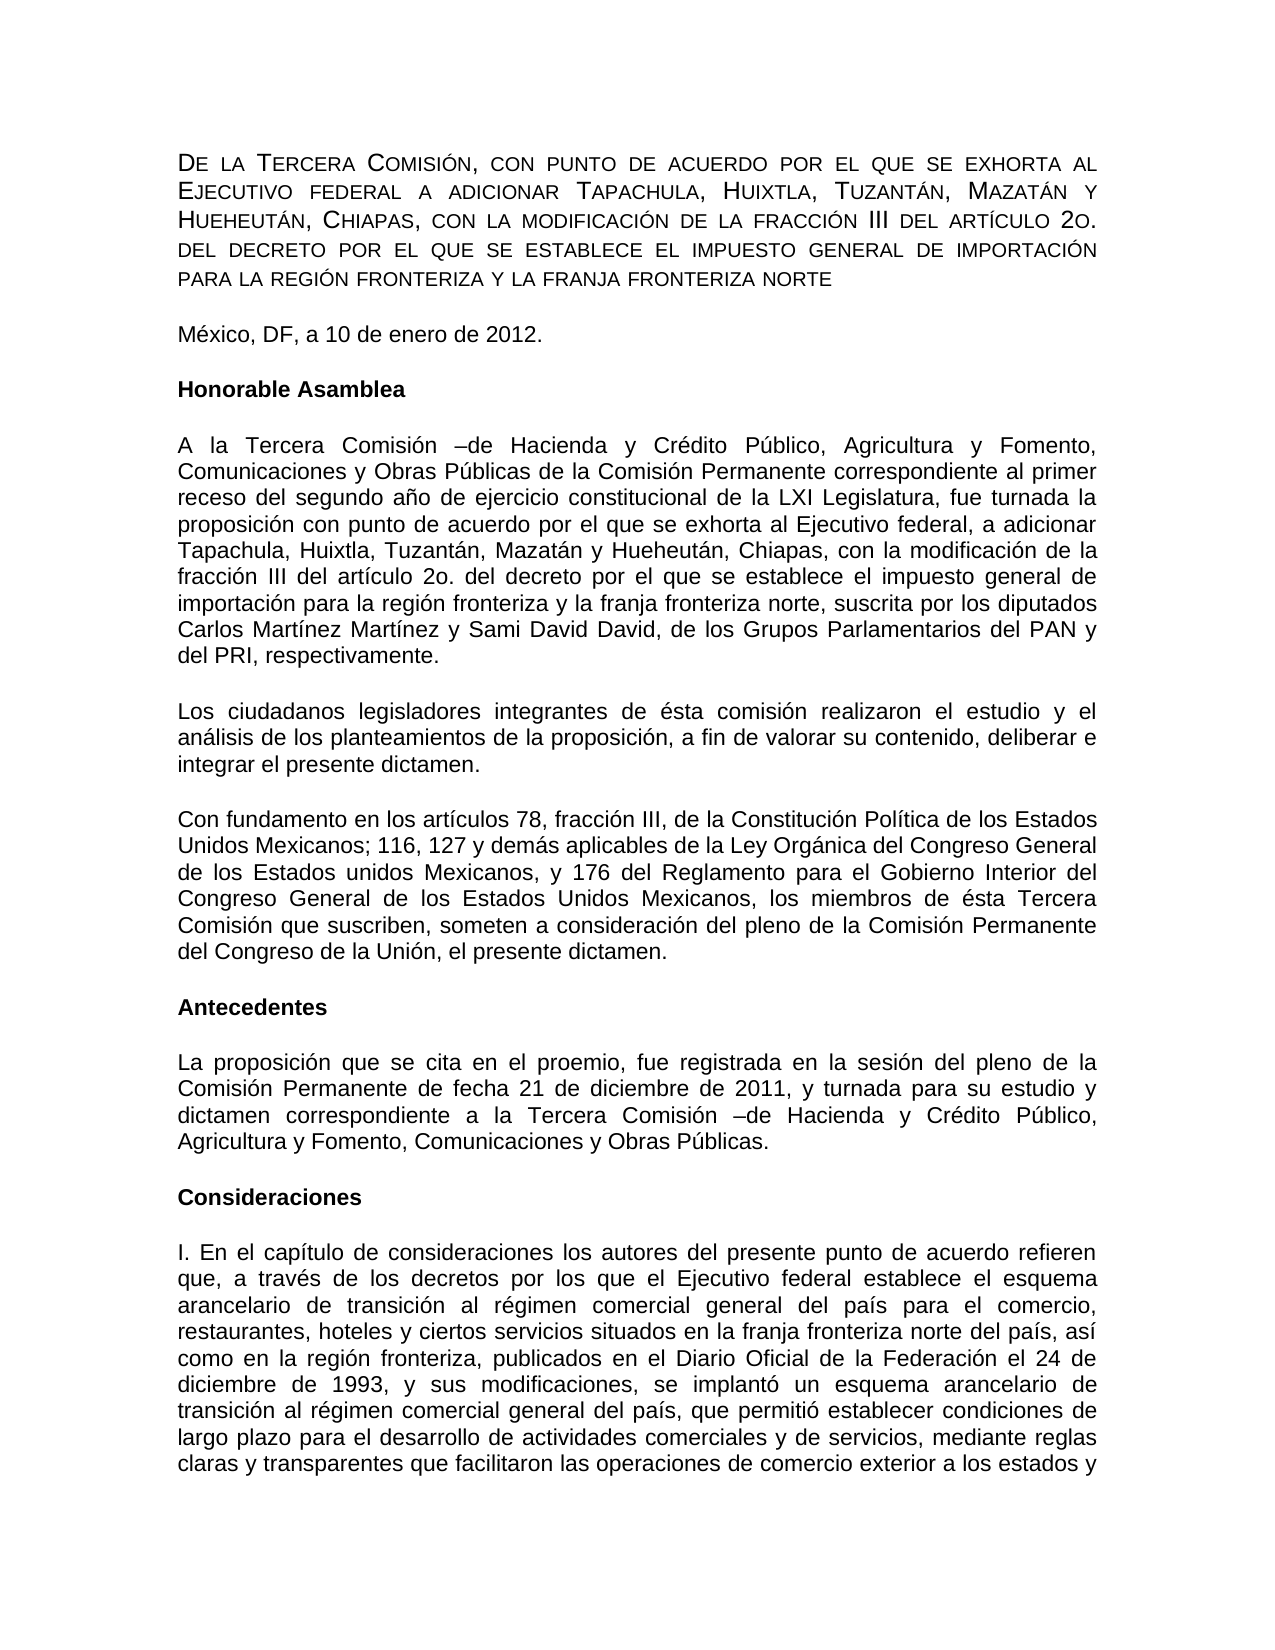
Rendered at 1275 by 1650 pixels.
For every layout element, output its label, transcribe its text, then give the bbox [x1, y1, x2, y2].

text Los ciudadanos legisladores integrantes de ésta comisión realizaron el estudio y el análisis de los planteamientos de la proposición, a fin de valorar su contenido, deliberar e integrar el presente dictamen. [177, 698, 1098, 777]
text Honorable Asamblea [177, 376, 1098, 402]
text Consideraciones [177, 1183, 1098, 1210]
text La proposición que se cita en el proemio, fue registrada en la sesión del pleno de la Comisión Permanente de fecha 21 de diciembre de 2011, y turnada para su estudio y dictamen correspondiente a la Tercera Comisión –de Hacienda y Crédito Público, Agricultura y Fomento, Comunicaciones y Obras Públicas. [177, 1049, 1098, 1154]
text A la Tercera Comisión –de Hacienda y Crédito Público, Agricultura y Fomento, Comunicaciones y Obras Públicas de la Comisión Permanente correspondiente al primer receso del segundo año de ejercicio constitucional de la LXI Legislatura, fue turnada la proposición con punto de acuerdo por el que se exhorta al Ejecutivo federal, a adicionar Tapachula, Huixtla, Tuzantán, Mazatán y Hueheután, Chiapas, con la modificación de la fracción III del artículo 2o. del decreto por el que se establece el impuesto general de importación para la región fronteriza y la franja fronteriza norte, suscrita por los diputados Carlos Martínez Martínez y Sami David David, de los Grupos Parlamentarios del PAN y del PRI, respectivamente. [177, 432, 1098, 669]
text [177, 1239, 1098, 1476]
text Con fundamento en los artículos 78, fracción III, de la Constitución Política de los Estados Unidos Mexicanos; 116, 127 y demás aplicables de la Ley Orgánica del Congreso General de los Estados unidos Mexicanos, y 176 del Reglamento para el Gobierno Interior del Congreso General de los Estados Unidos Mexicanos, los miembros de ésta Tercera Comisión que suscriben, someten a consideración del pleno de la Comisión Permanente del Congreso de la Unión, el presente dictamen. [177, 806, 1098, 964]
text México, DF, a 10 de enero de 2012. [177, 321, 1098, 347]
text Antecedentes [177, 993, 1098, 1020]
text De la Tercera Comisión, con punto de acuerdo por el que se exhorta al Ejecutivo federal a adicionar Tapachula, Huixtla, Tuzantán, Mazatán y Hueheután, Chiapas, con la modificación de la fracción III del artículo 2o. del decreto por el que se establece el impuesto general de importación para la región fronteriza y la franja fronteriza norte [177, 148, 1098, 291]
